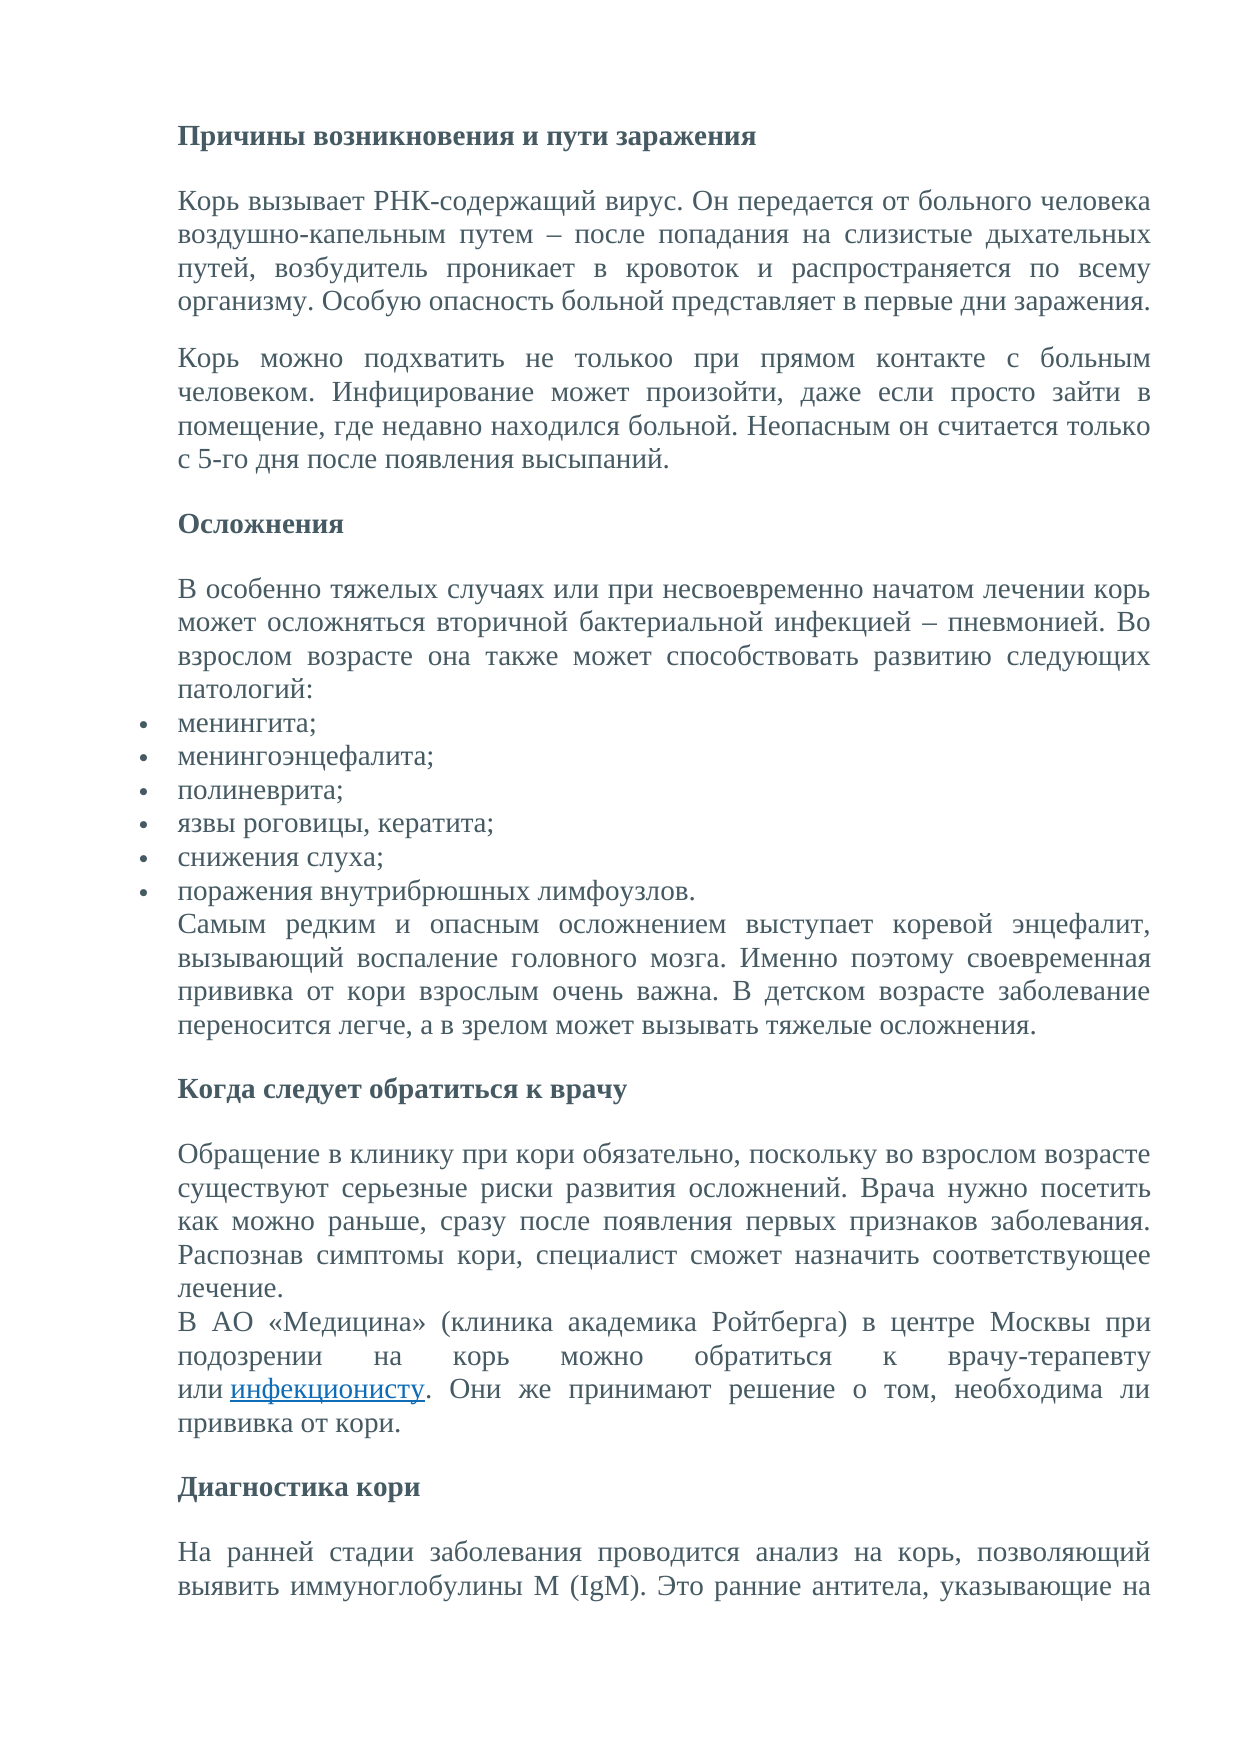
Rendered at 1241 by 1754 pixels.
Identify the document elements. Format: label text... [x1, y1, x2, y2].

text В АО «Медицина» (клиника академика Ройтберга) в центре Москвы при подозрении на корь можно обратиться к врачу-терапевту или инфекционисту. Они же принимают решение о том, необходима ли прививка от кори. [177, 1304, 1152, 1438]
list поражения внутрибрюшных лимфоузлов. [140, 873, 1152, 906]
list снижения слуха; [140, 839, 1152, 873]
text Самым редким и опасным осложнением выступает коревой энцефалит, вызывающий воспаление головного мозга. Именно поэтому своевременная прививка от кори взрослым очень важна. В детском возрасте заболевание переносится легче, а в зрелом может вызывать тяжелые осложнения. [177, 906, 1152, 1040]
text Когда следует обратиться к врачу [177, 1072, 1152, 1105]
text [177, 1534, 1152, 1601]
text В особенно тяжелых случаях или при несвоевременно начатом лечении корь может осложняться вторичной бактериальной инфекцией – пневмонией. Во взрослом возрасте она также может способствовать развитию следующих патологий: [177, 571, 1152, 705]
text Корь можно подхватить не толькоо при прямом контакте с больным человеком. Инфицирование может произойти, даже если просто зайти в помещение, где недавно находился больной. Неопасным он считается только с 5-го дня после появления высыпаний. [177, 341, 1152, 475]
text Обращение в клинику при кори обязательно, поскольку во взрослом возрасте существуют серьезные риски развития осложнений. Врача нужно посетить как можно раньше, сразу после появления первых признаков заболевания. Распознав симптомы кори, специалист сможет назначить соответствующее лечение. [177, 1136, 1152, 1304]
text Осложнения [177, 506, 1152, 539]
text Корь вызывает РНК-содержащий вирус. Он передается от больного человека воздушно-капельным путем – после попадания на слизистые дыхательных путей, возбудитель проникает в кровоток и распространяется по всему организму. Особую опасность больной представляет в первые дни заражения. [177, 183, 1152, 317]
list язвы роговицы, кератита; [140, 806, 1152, 839]
text Причины возникновения и пути заражения [177, 118, 1152, 152]
text Диагностика кори [177, 1469, 1152, 1503]
list менингоэнцефалита; [140, 738, 1152, 772]
list менингита; [140, 705, 1152, 738]
list полиневрита; [140, 772, 1152, 806]
